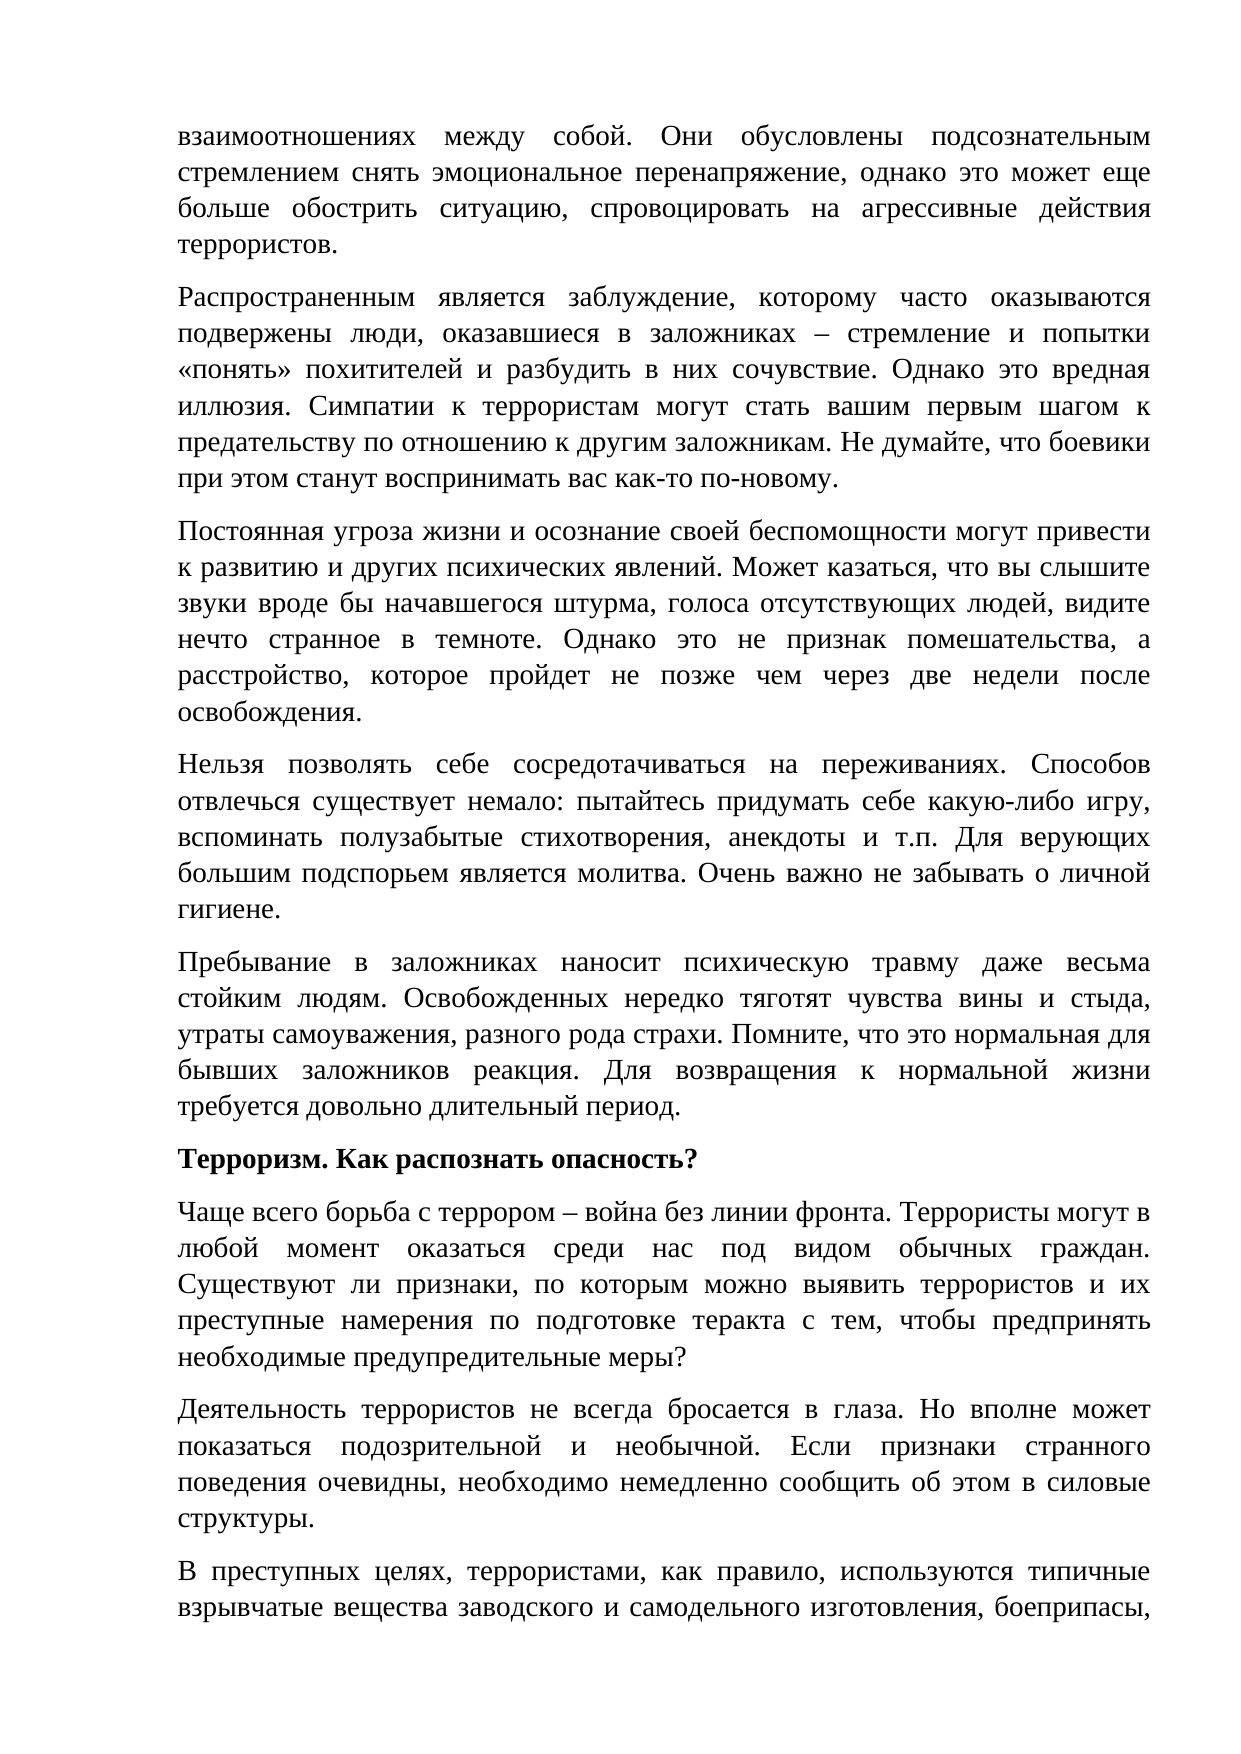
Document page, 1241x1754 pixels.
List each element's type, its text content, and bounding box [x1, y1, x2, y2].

text Постоянная угроза жизни и осознание своей беспомощности могут привести к развитию и других психических явлений. Может казаться, что вы слышите звуки вроде бы начавшегося штурма, голоса отсутствующих людей, видите нечто странное в темноте. Однако это не признак помешательства, а расстройство, которое пройдет не позже чем через две недели после освобождения. [177, 513, 1152, 727]
text Терроризм. Как распознать опасность? [177, 1141, 1152, 1175]
text Пребывание в заложниках наносит психическую травму даже весьма стойким людям. Освобожденных нередко тяготят чувства вины и стыда, утраты самоуважения, разного рода страхи. Помните, что это нормальная для бывших заложников реакция. Для возвращения к нормальной жизни требуется довольно длительный период. [177, 944, 1152, 1122]
text Распространенным является заблуждение, которому часто оказываются подвержены люди, оказавшиеся в заложниках – стремление и попытки «понять» похитителей и разбудить в них сочувствие. Однако это вредная иллюзия. Симпатии к террористам могут стать вашим первым шагом к предательству по отношению к другим заложникам. Не думайте, что боевики при этом станут воспринимать вас как-то по-новому. [177, 279, 1152, 494]
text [177, 1553, 1152, 1622]
text Деятельность террористов не всегда бросается в глаза. Но вполне может показаться подозрительной и необычной. Если признаки странного поведения очевидны, необходимо немедленно сообщить об этом в силовые структуры. [177, 1391, 1152, 1533]
text Нельзя позволять себе сосредотачиваться на переживаниях. Способов отвлечься существует немало: пытайтесь придумать себе какую-либо игру, вспоминать полузабытые стихотворения, анекдоты и т.п. Для верующих большим подспорьем является молитва. Очень важно не забывать о личной гигиене. [177, 746, 1152, 924]
text Чаще всего борьба с террором – война без линии фронта. Террористы могут в любой момент оказаться среди нас под видом обычных граждан. Существуют ли признаки, по которым можно выявить террористов и их преступные намерения по подготовке теракта с тем, чтобы предпринять необходимые предупредительные меры? [177, 1194, 1152, 1372]
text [177, 118, 1152, 260]
